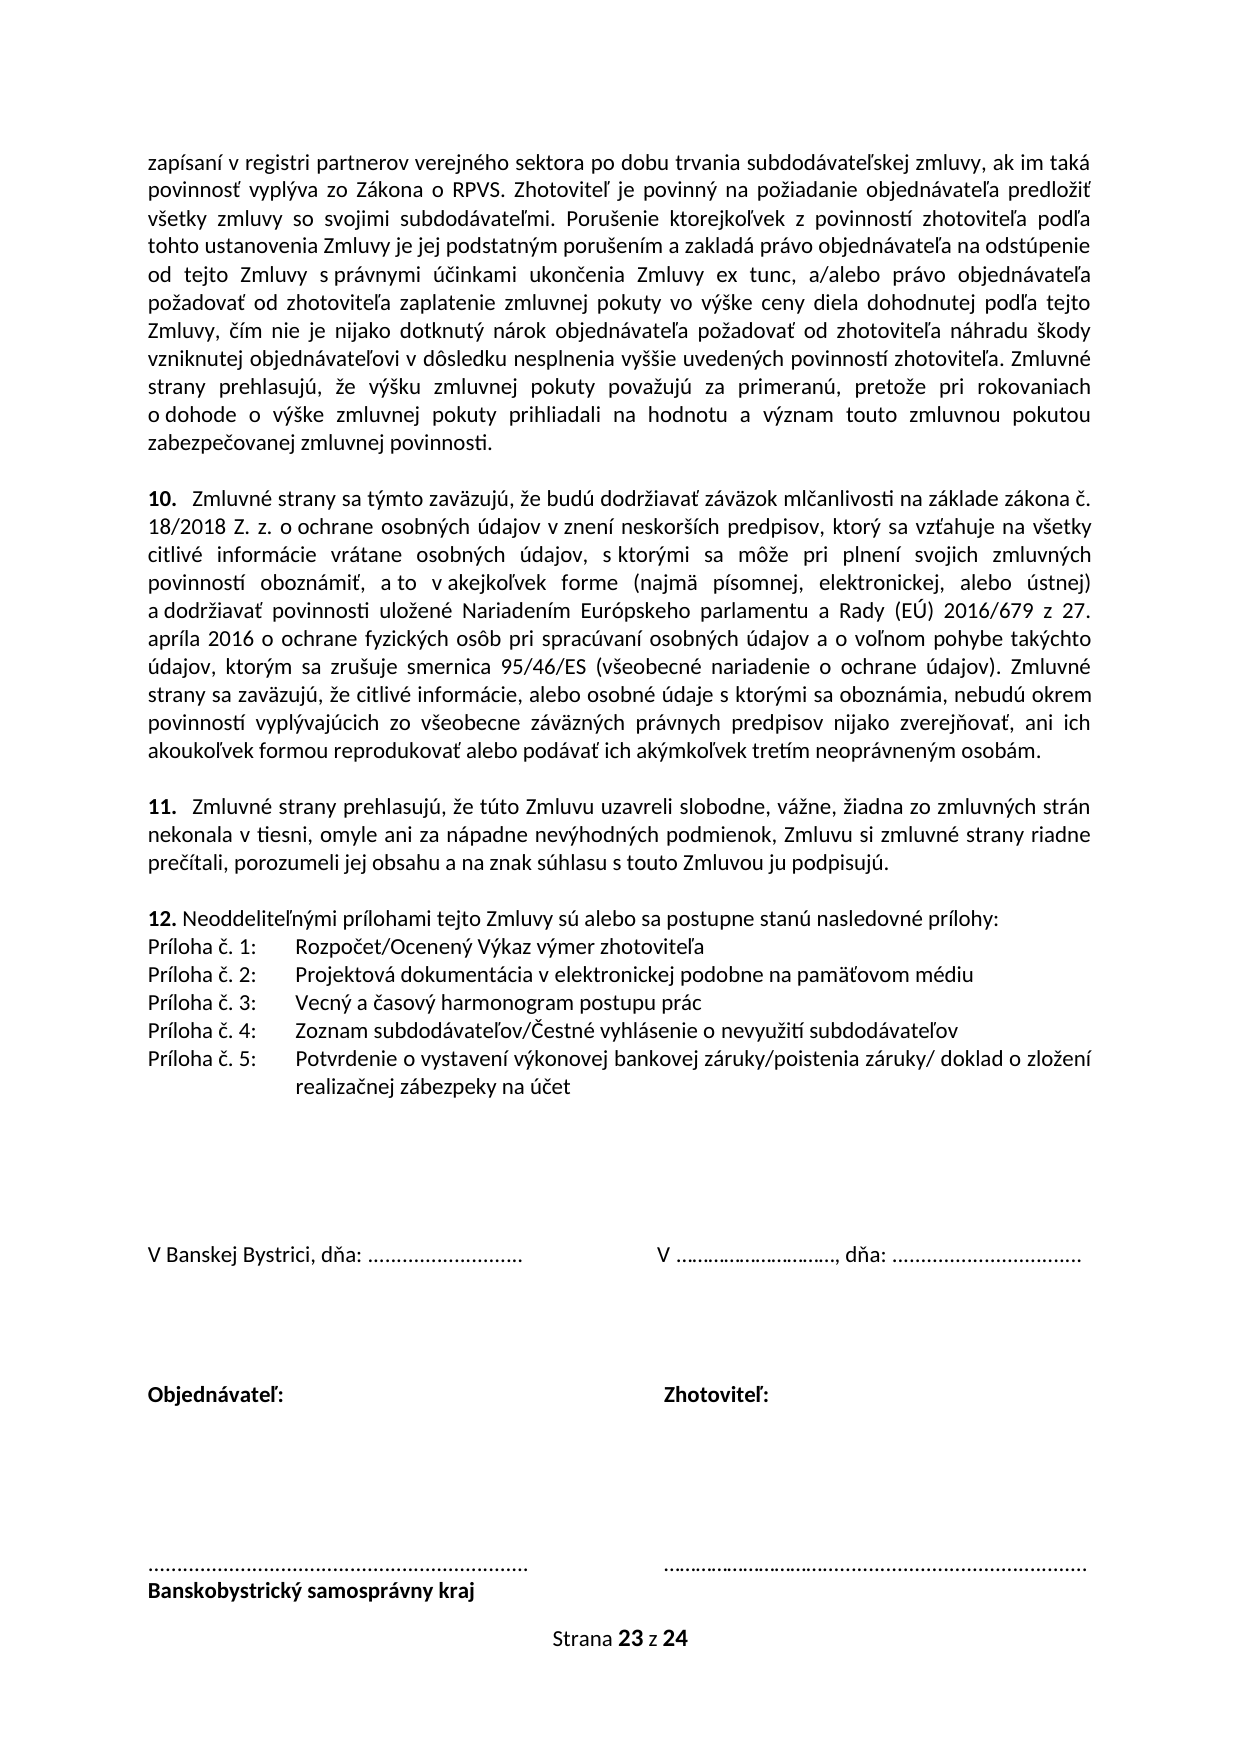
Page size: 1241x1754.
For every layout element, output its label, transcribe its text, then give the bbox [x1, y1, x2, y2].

text Banskobystrický samosprávny kraj [148, 1577, 1093, 1605]
list Zmluvné strany sa týmto zaväzujú, že budú dodržiavať záväzok mlčanlivosti na základe zákona č. 18/2018 Z. z. o ochrane osobných údajov v znení neskorších predpisov, ktorý sa vzťahuje na všetky citlivé informácie vrátane osobných údajov, s ktorými sa môže pri plnení svojich zmluvných povinností oboznámiť, a to v akejkoľvek forme (najmä písomnej, elektronickej, alebo ústnej) a dodržiavať povinnosti uložené Nariadením Európskeho parlamentu a Rady (EÚ) 2016/679 z 27. apríla 2016 o ochrane fyzických osôb pri spracúvaní osobných údajov a o voľnom pohybe takýchto údajov, ktorým sa zrušuje smernica 95/46/ES (všeobecné nariadenie o ochrane údajov). Zmluvné strany sa zaväzujú, že citlivé informácie, alebo osobné údaje s ktorými sa oboznámia, nebudú okrem povinností vyplývajúcich zo všeobecne záväzných právnych predpisov nijako zverejňovať, ani ich akoukoľvek formou reprodukovať alebo podávať ich akýmkoľvek tretím neoprávneným osobám. [148, 484, 1093, 764]
text .................................................................. ………………………….............................................. [148, 1549, 1093, 1577]
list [148, 148, 1093, 456]
text Príloha č. 5: Potvrdenie o vystavení výkonovej bankovej záruky/poistenia záruky/ doklad o zložení realizačnej zábezpeky na účet [148, 1044, 1093, 1100]
text Príloha č. 1: Rozpočet/Ocenený Výkaz výmer zhotoviteľa [148, 932, 1093, 960]
text Príloha č. 4: Zoznam subdodávateľov/Čestné vyhlásenie o nevyužití subdodávateľov [148, 1016, 1093, 1044]
text Objednávateľ: Zhotoviteľ: [148, 1381, 1093, 1408]
list Zmluvné strany prehlasujú, že túto Zmluvu uzavreli slobodne, vážne, žiadna zo zmluvných strán nekonala v tiesni, omyle ani za nápadne nevýhodných podmienok, Zmluvu si zmluvné strany riadne prečítali, porozumeli jej obsahu a na znak súhlasu s touto Zmluvou ju podpisujú. [148, 792, 1093, 876]
text Príloha č. 2: Projektová dokumentácia v elektronickej podobne na pamäťovom médiu [148, 960, 1093, 988]
text 12. Neoddeliteľnými prílohami tejto Zmluvy sú alebo sa postupne stanú nasledovné prílohy: [148, 904, 1093, 932]
text Príloha č. 3: Vecný a časový harmonogram postupu prác [148, 988, 1093, 1016]
text V Banskej Bystrici, dňa: ........................... V …………………………, dňa: ................................. [148, 1240, 1093, 1268]
